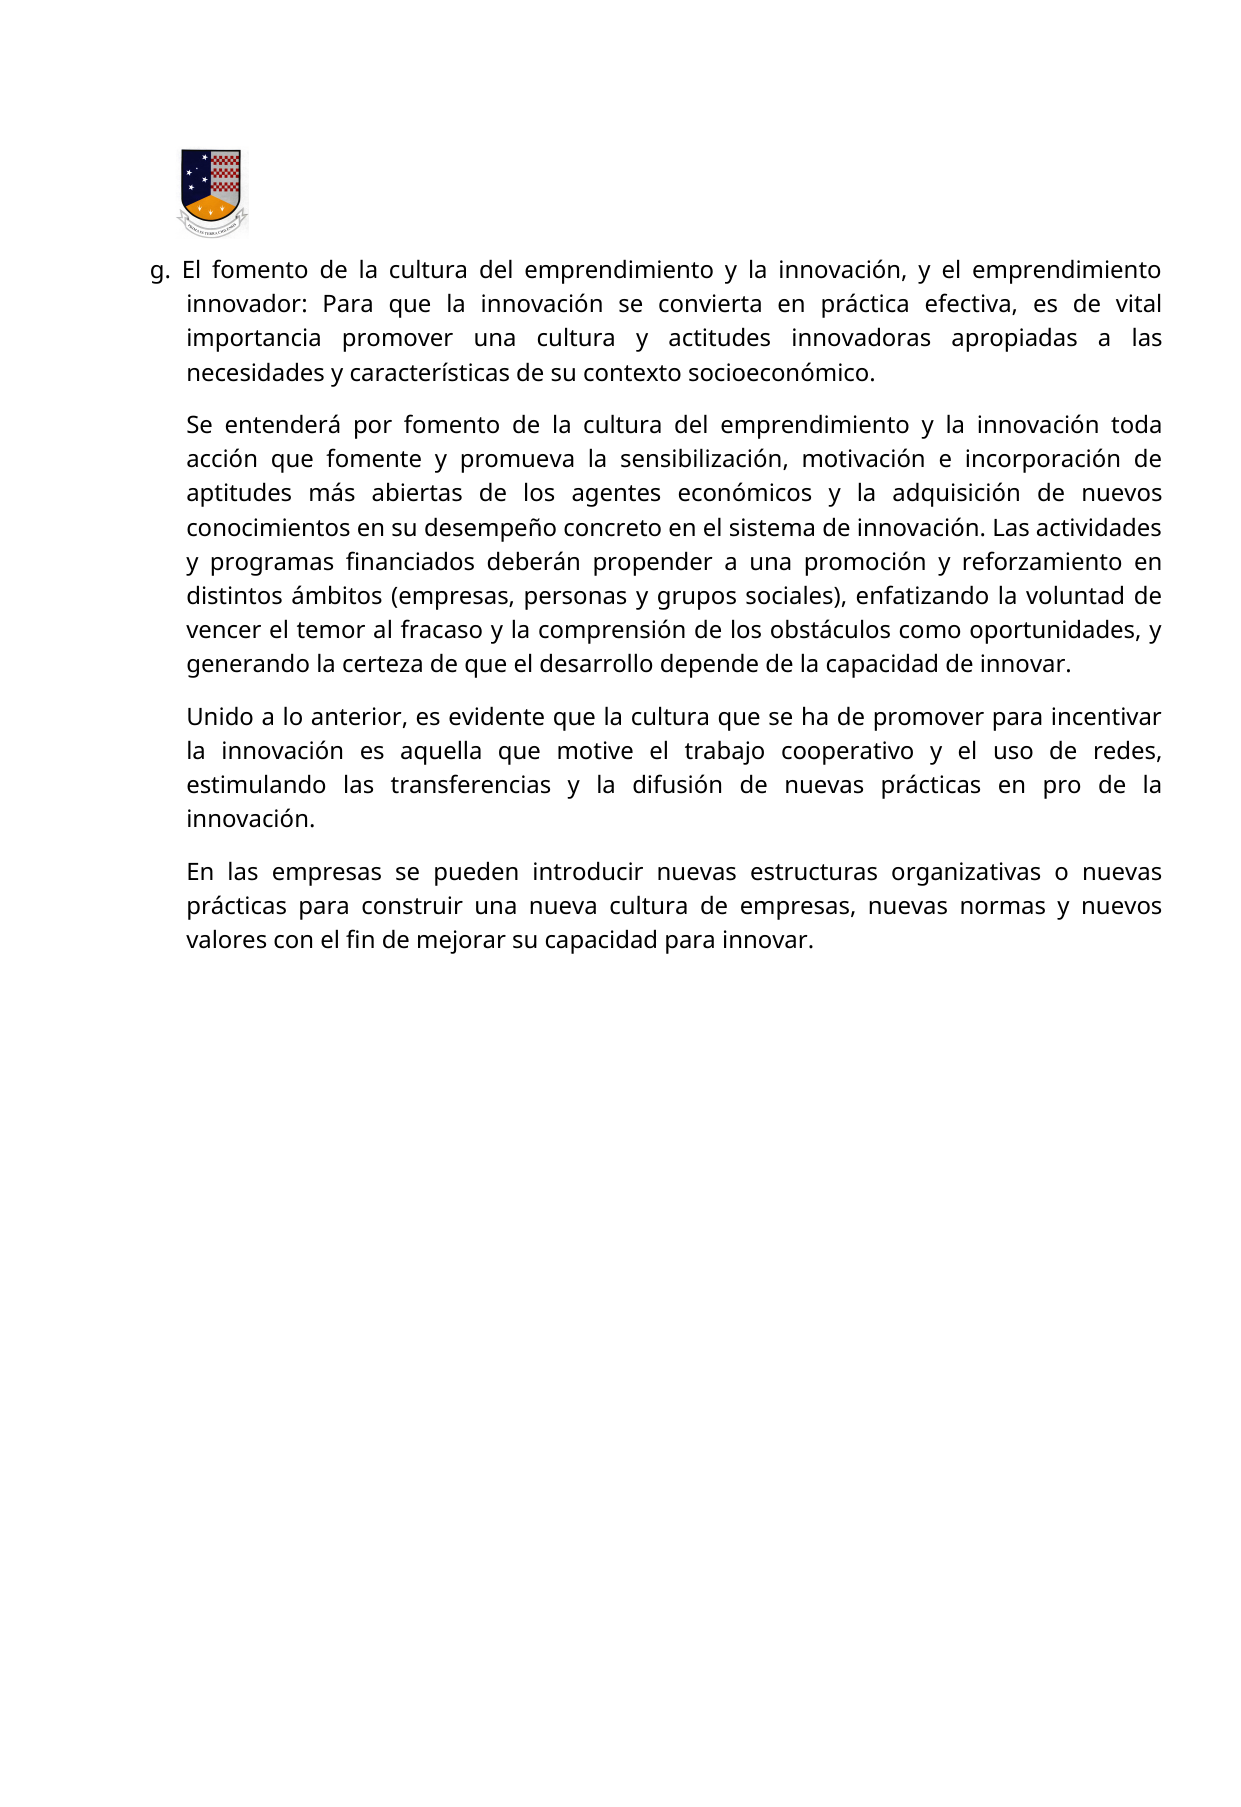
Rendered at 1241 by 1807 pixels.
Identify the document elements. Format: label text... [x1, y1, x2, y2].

text Se entenderá por fomento de la cultura del emprendimiento y la innovación toda acción que fomente y promueva la sensibilización, motivación e incorporación de aptitudes más abiertas de los agentes económicos y la adquisición de nuevos conocimientos en su desempeño concreto en el sistema de innovación. Las actividades y programas financiados deberán propender a una promoción y reforzamiento en distintos ámbitos (empresas, personas y grupos sociales), enfatizando la voluntad de vencer el temor al fracaso y la comprensión de los obstáculos como oportunidades, y generando la certeza de que el desarrollo depende de la capacidad de innovar. [186, 406, 1164, 680]
picture [175, 146, 249, 239]
text Unido a lo anterior, es evidente que la cultura que se ha de promover para incentivar la innovación es aquella que motive el trabajo cooperativo y el uso de redes, estimulando las transferencias y la difusión de nuevas prácticas en pro de la innovación. [186, 698, 1164, 835]
text En las empresas se pueden introducir nuevas estructuras organizativas o nuevas prácticas para construir una nueva cultura de empresas, nuevas normas y nuevos valores con el fin de mejorar su capacidad para innovar. [186, 853, 1164, 956]
text g. El fomento de la cultura del emprendimiento y la innovación, y el emprendimiento innovador: Para que la innovación se convierta en práctica efectiva, es de vital importancia promover una cultura y actitudes innovadoras apropiadas a las necesidades y características de su contexto socioeconómico. [149, 251, 1164, 388]
